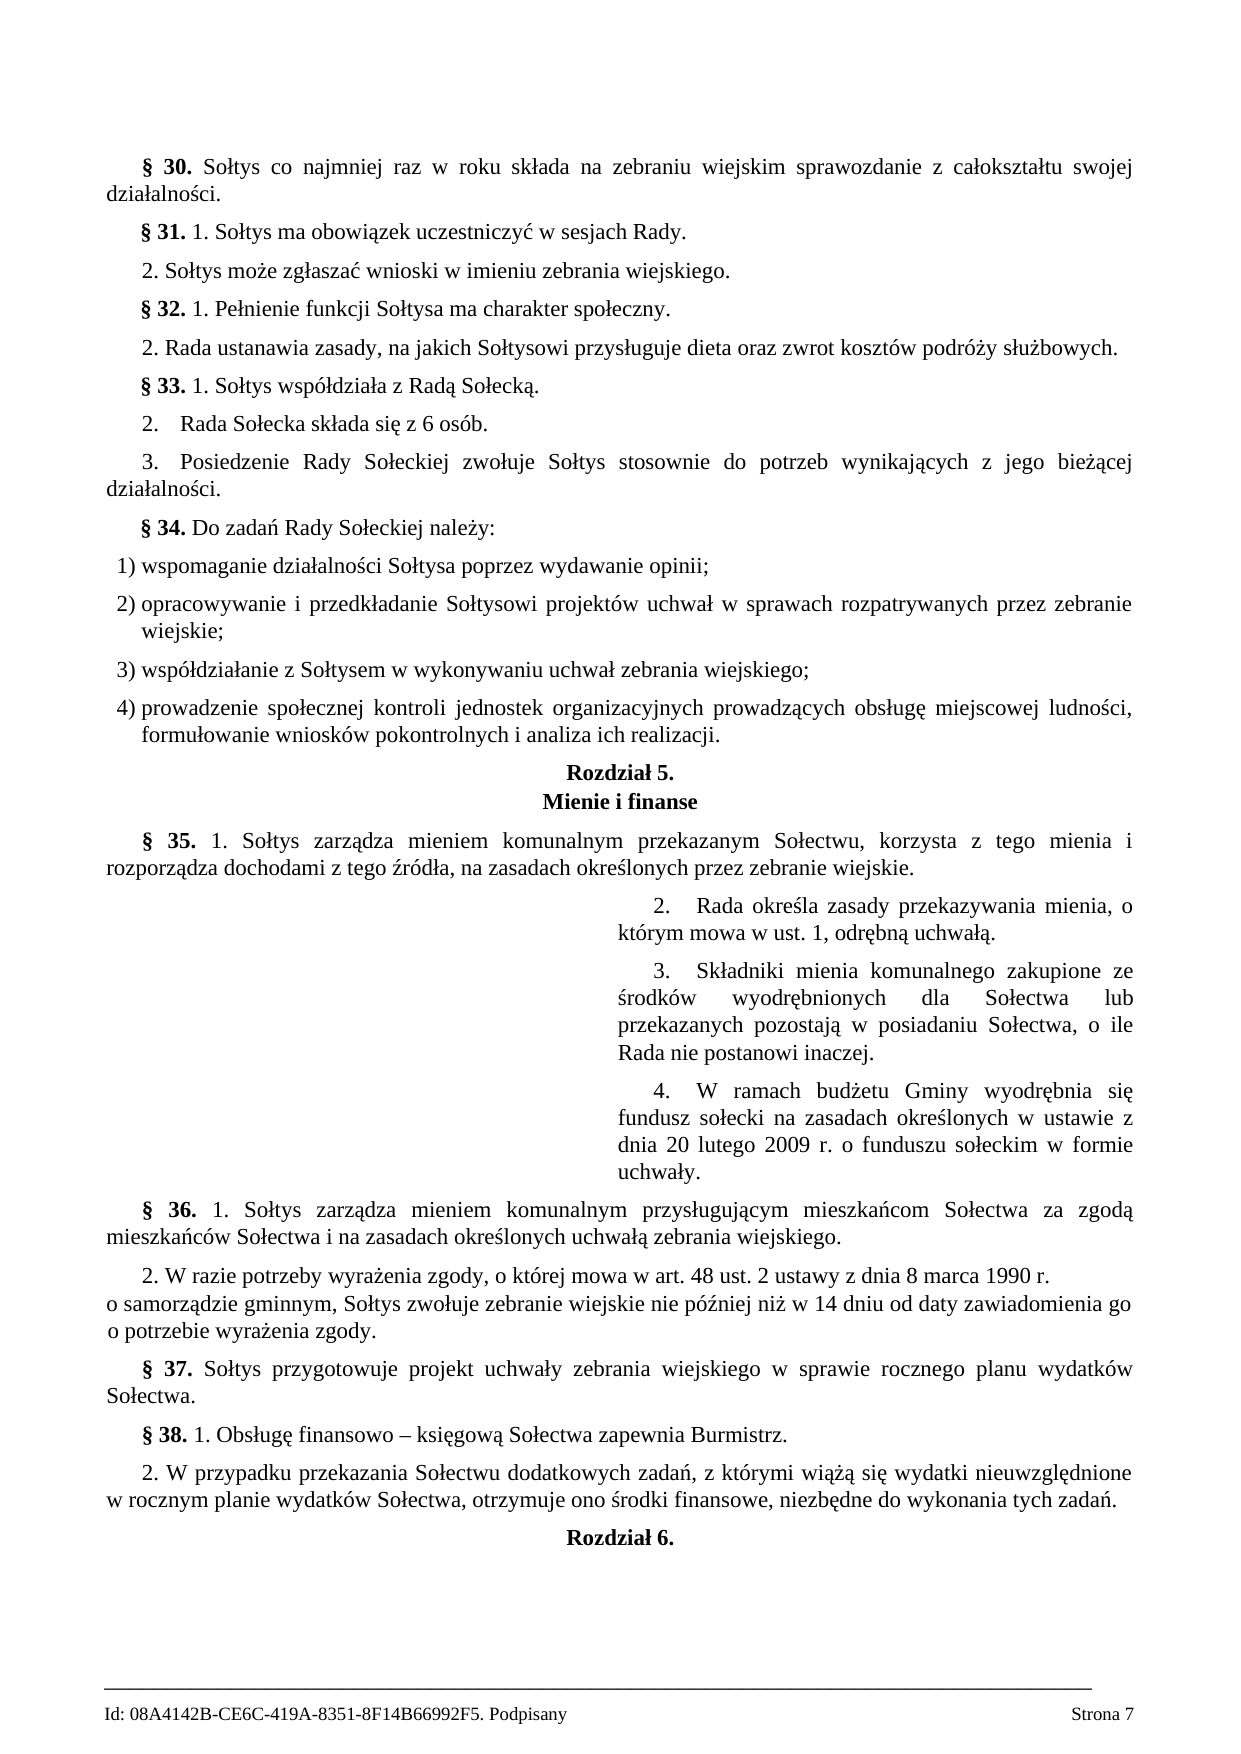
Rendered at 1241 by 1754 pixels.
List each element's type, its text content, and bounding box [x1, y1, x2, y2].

text Rozdział 5. [106, 759, 1134, 786]
list współdziałanie z Sołtysem w wykonywaniu uchwał zebrania wiejskiego; [116, 656, 1134, 682]
text § 30. Sołtys co najmniej raz w roku składa na zebraniu wiejskim sprawozdanie z całokształtu swojej działalności. [106, 153, 1134, 207]
text 2. W razie potrzeby wyrażenia zgody, o której mowa w art. 48 ust. 2 ustawy z dnia 8 marca 1990 r. [142, 1262, 1134, 1288]
list Posiedzenie Rady Sołeckiej zwołuje Sołtys stosownie do potrzeb wynikających z jego bieżącej działalności. [106, 448, 1134, 502]
text 2. W przypadku przekazania Sołectwu dodatkowych zadań, z którymi wiążą się wydatki nieuwzględnione w rocznym planie wydatków Sołectwa, otrzymuje ono środki finansowe, niezbędne do wykonania tych zadań. [106, 1459, 1134, 1512]
text § 37. Sołtys przygotowuje projekt uchwały zebrania wiejskiego w sprawie rocznego planu wydatków Sołectwa. [106, 1355, 1134, 1409]
list W ramach budżetu Gminy wyodrębnia się fundusz sołecki na zasadach określonych w ustawie z dnia 20 lutego 2009 r. o funduszu sołeckim w formie uchwały. [618, 1077, 1134, 1184]
text § 38. 1. Obsługę finansowo – księgową Sołectwa zapewnia Burmistrz. [142, 1421, 1134, 1447]
text § 35. 1. Sołtys zarządza mieniem komunalnym przekazanym Sołectwu, korzysta z tego mienia i rozporządza dochodami z tego źródła, na zasadach określonych przez zebranie wiejskie. [106, 827, 1134, 880]
text § 33. 1. Sołtys współdziała z Radą Sołecką. [140, 372, 1134, 398]
text § 32. 1. Pełnienie funkcji Sołtysa ma charakter społeczny. [140, 295, 1134, 321]
text 2. Sołtys może zgłaszać wnioski w imieniu zebrania wiejskiego. [142, 257, 1134, 283]
list prowadzenie społecznej kontroli jednostek organizacyjnych prowadzących obsługę miejscowej ludności, formułowanie wniosków pokontrolnych i analiza ich realizacji. [116, 694, 1134, 747]
text 2. Rada ustanawia zasady, na jakich Sołtysowi przysługuje dieta oraz zwrot kosztów podróży służbowych. [142, 333, 1134, 360]
list Składniki mienia komunalnego zakupione ze środków wyodrębnionych dla Sołectwa lub przekazanych pozostają w posiadaniu Sołectwa, o ile Rada nie postanowi inaczej. [618, 957, 1134, 1065]
text Rozdział 6. [106, 1524, 1134, 1551]
text § 34. Do zadań Rady Sołeckiej należy: [140, 514, 1134, 540]
text § 31. 1. Sołtys ma obowiązek uczestniczyć w sesjach Rady. [140, 218, 1134, 245]
list opracowywanie i przedkładanie Sołtysowi projektów uchwał w sprawach rozpatrywanych przez zebranie wiejskie; [116, 590, 1134, 644]
list wspomaganie działalności Sołtysa poprzez wydawanie opinii; [116, 552, 1134, 578]
text o samorządzie gminnym, Sołtys zwołuje zebranie wiejskie nie później niż w 14 dniu od daty zawiadomienia go o potrzebie wyrażenia zgody. [106, 1290, 1134, 1343]
list Rada Sołecka składa się z 6 osób. [106, 410, 1134, 437]
list Rada określa zasady przekazywania mienia, o którym mowa w ust. 1, odrębną uchwałą. [618, 892, 1134, 946]
subtitle Mienie i finanse [106, 788, 1134, 814]
text § 36. 1. Sołtys zarządza mieniem komunalnym przysługującym mieszkańcom Sołectwa za zgodą mieszkańców Sołectwa i na zasadach określonych uchwałą zebrania wiejskiego. [106, 1196, 1134, 1250]
